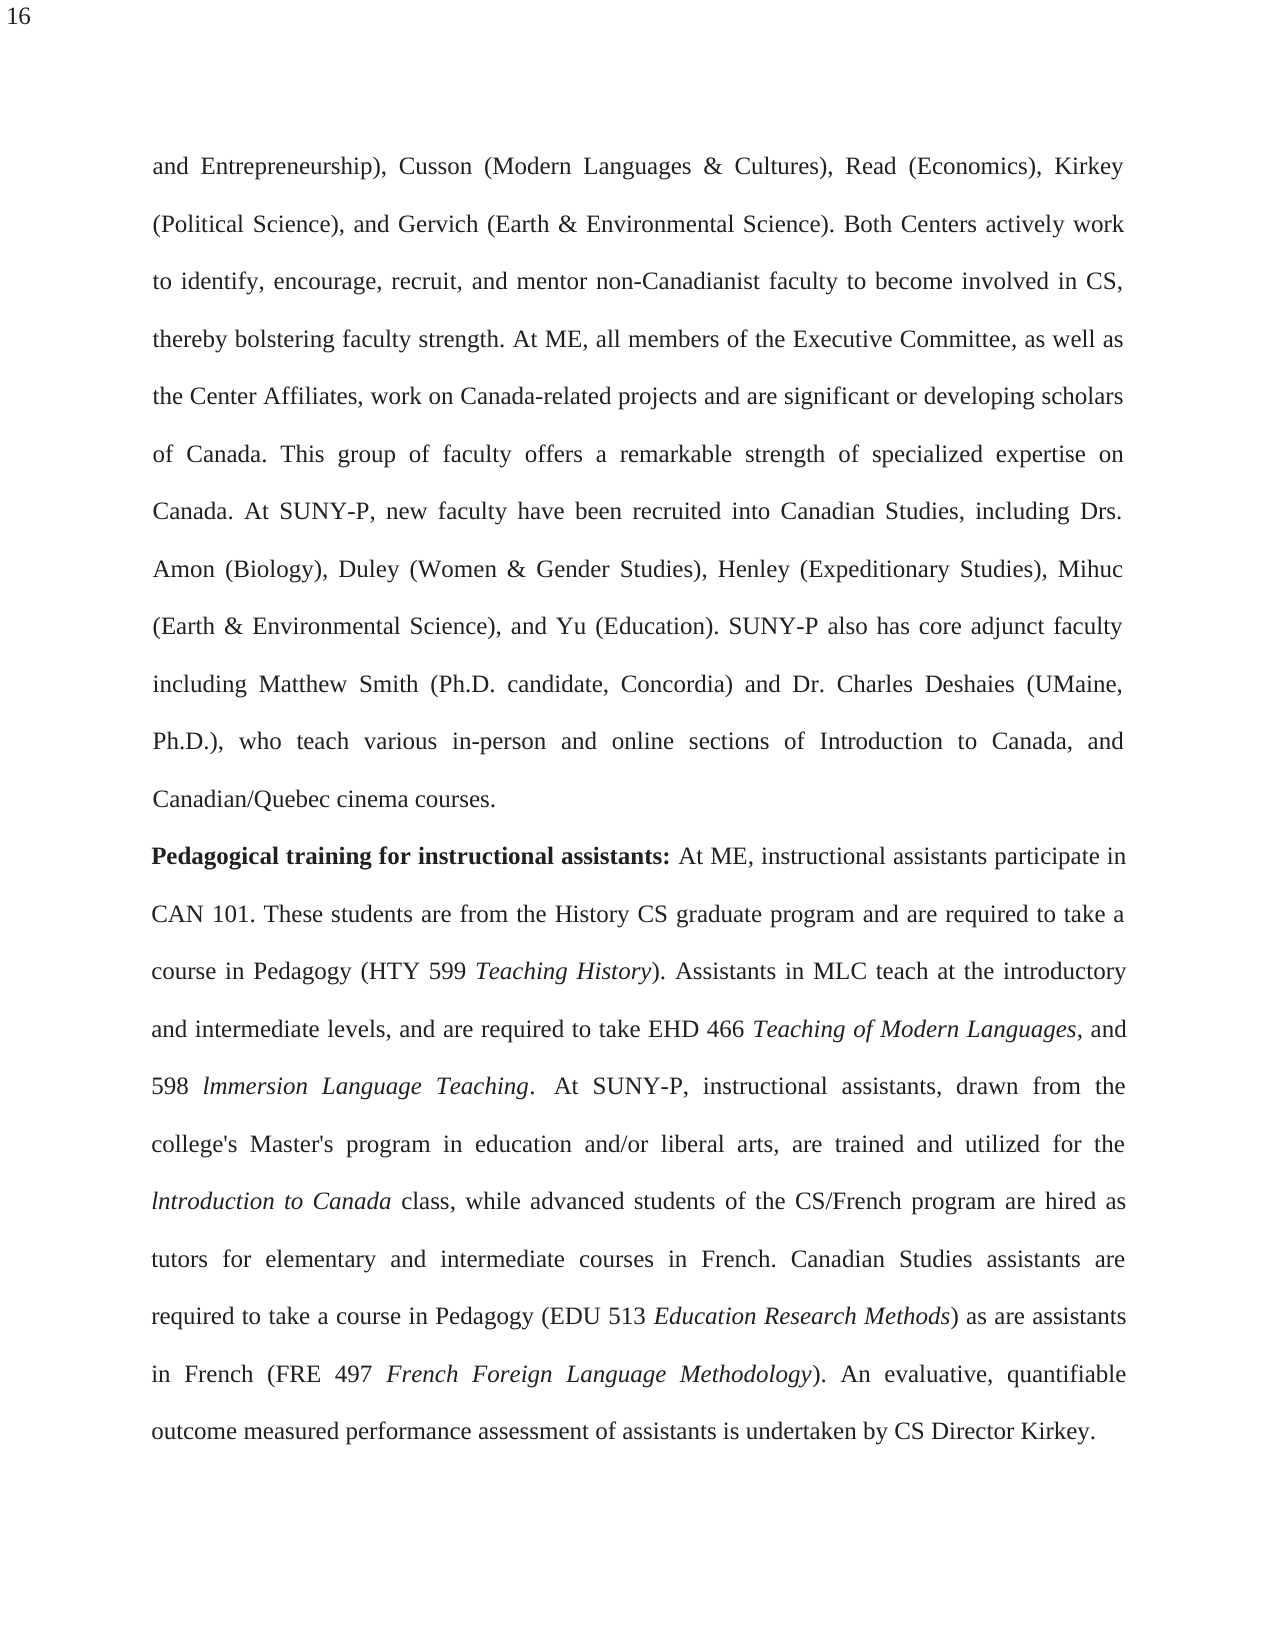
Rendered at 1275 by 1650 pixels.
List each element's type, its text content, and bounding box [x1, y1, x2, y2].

text Pedagogical training for instructional assistants: At ME, instructional assistants participate in CAN 101. These students are from the History CS graduate program and are required to take a course in Pedagogy (HTY 599 Teaching History). Assistants in MLC teach at the introductory and intermediate levels, and are required to take EHD 466 Teaching of Modern Languages, and 598 lmmersion Language Teaching. At SUNY-P, instructional assistants, drawn from the college's Master's program in education and/or liberal arts, are trained and utilized for the lntroduction to Canada class, while advanced students of the CS/French program are hired as tutors for elementary and intermediate courses in French. Canadian Studies assistants are required to take a course in Pedagogy (EDU 513 Education Research Methods) as are assistants in French (FRE 497 French Foreign Language Methodology). An evaluative, quantifiable outcome measured performance assessment of assistants is undertaken by CS Director Kirkey. [151, 841, 1127, 1445]
text and Entrepreneurship), Cusson (Modern Languages & Cultures), Read (Economics), Kirkey (Political Science), and Gervich (Earth & Environmental Science). Both Centers actively work to identify, encourage, recruit, and mentor non-Canadianist faculty to become involved in CS, thereby bolstering faculty strength. At ME, all members of the Executive Committee, as well as the Center Affiliates, work on Canada-related projects and are significant or developing scholars of Canada. This group of faculty offers a remarkable strength of specialized expertise on Canada. At SUNY-P, new faculty have been recruited into Canadian Studies, including Drs. Amon (Biology), Duley (Women & Gender Studies), Henley (Expeditionary Studies), Mihuc (Earth & Environmental Science), and Yu (Education). SUNY-P also has core adjunct faculty including Matthew Smith (Ph.D. candidate, Concordia) and Dr. Charles Deshaies (UMaine, Ph.D.), who teach various in-person and online sections of Introduction to Canada, and Canadian/Quebec cinema courses. [152, 151, 1124, 813]
